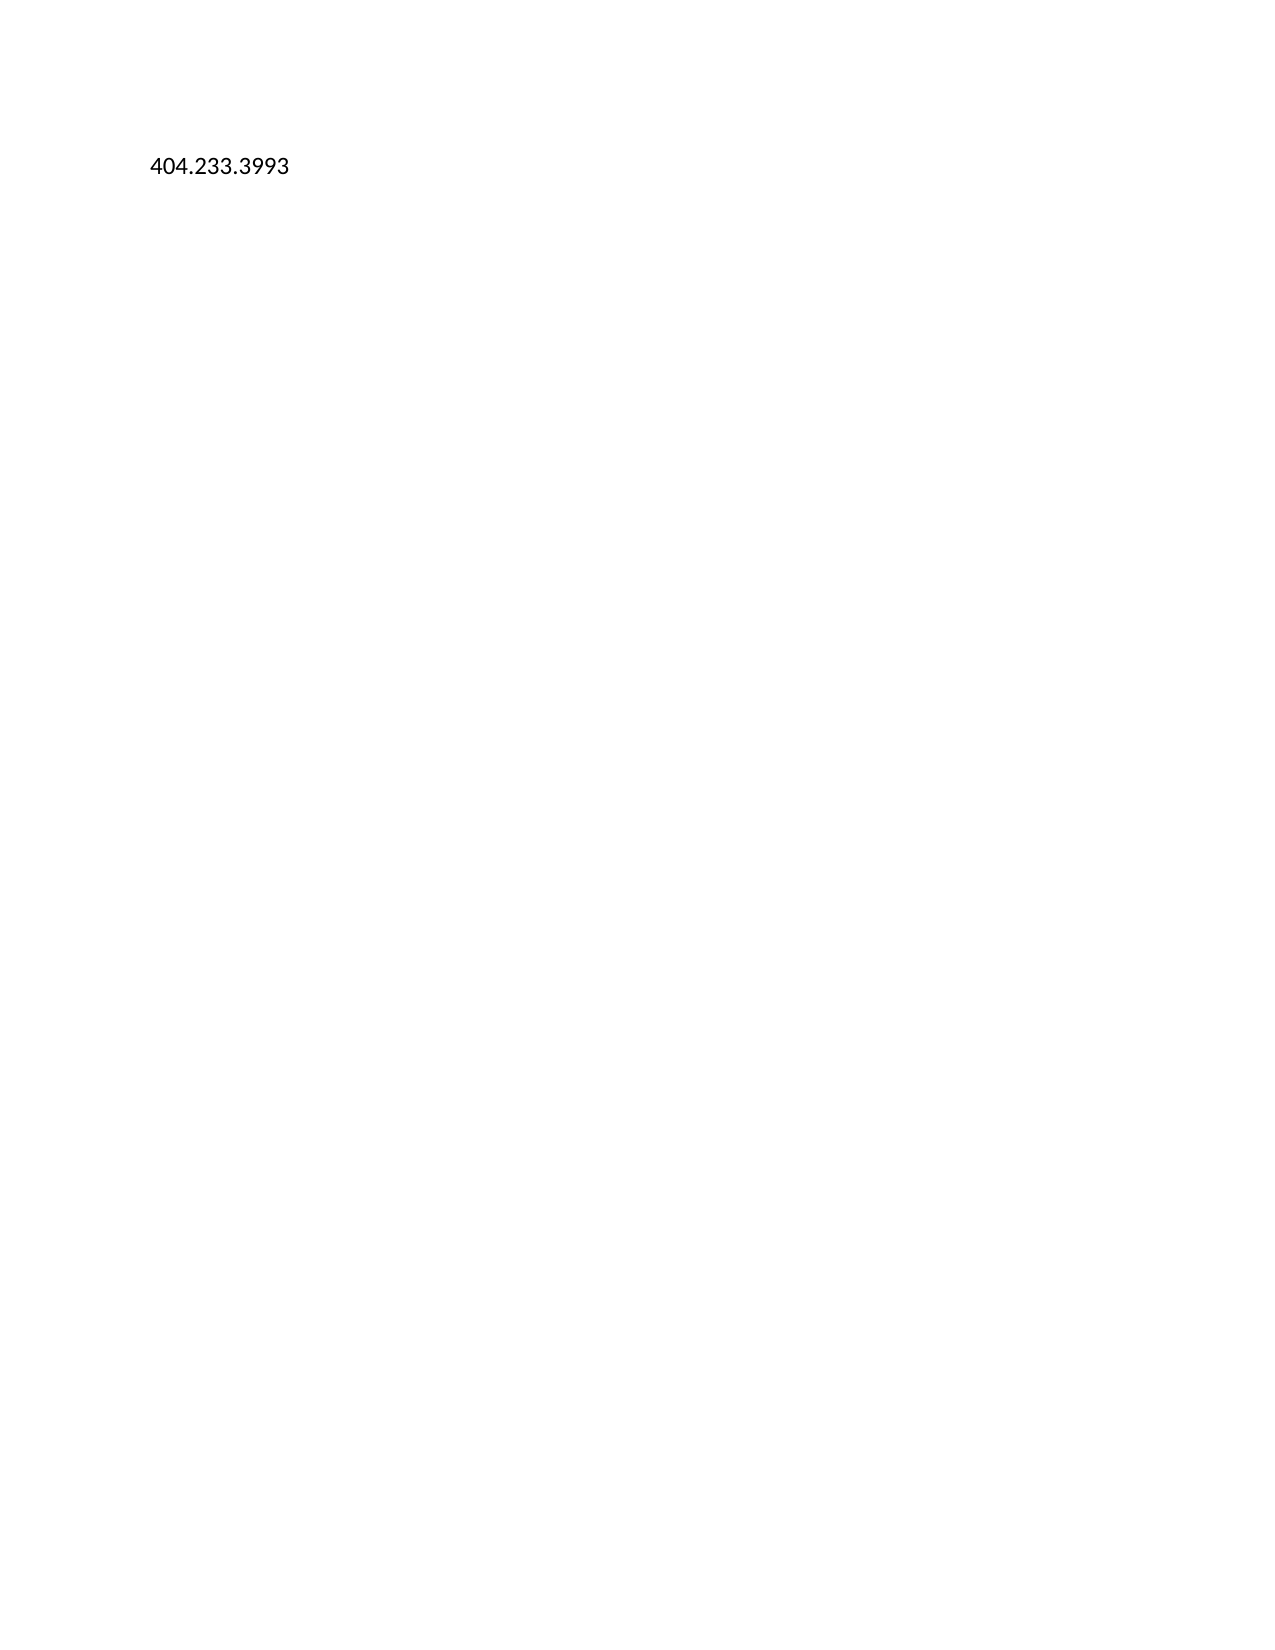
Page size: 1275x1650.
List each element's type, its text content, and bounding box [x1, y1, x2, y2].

text 404.233.3993 [150, 150, 1125, 181]
